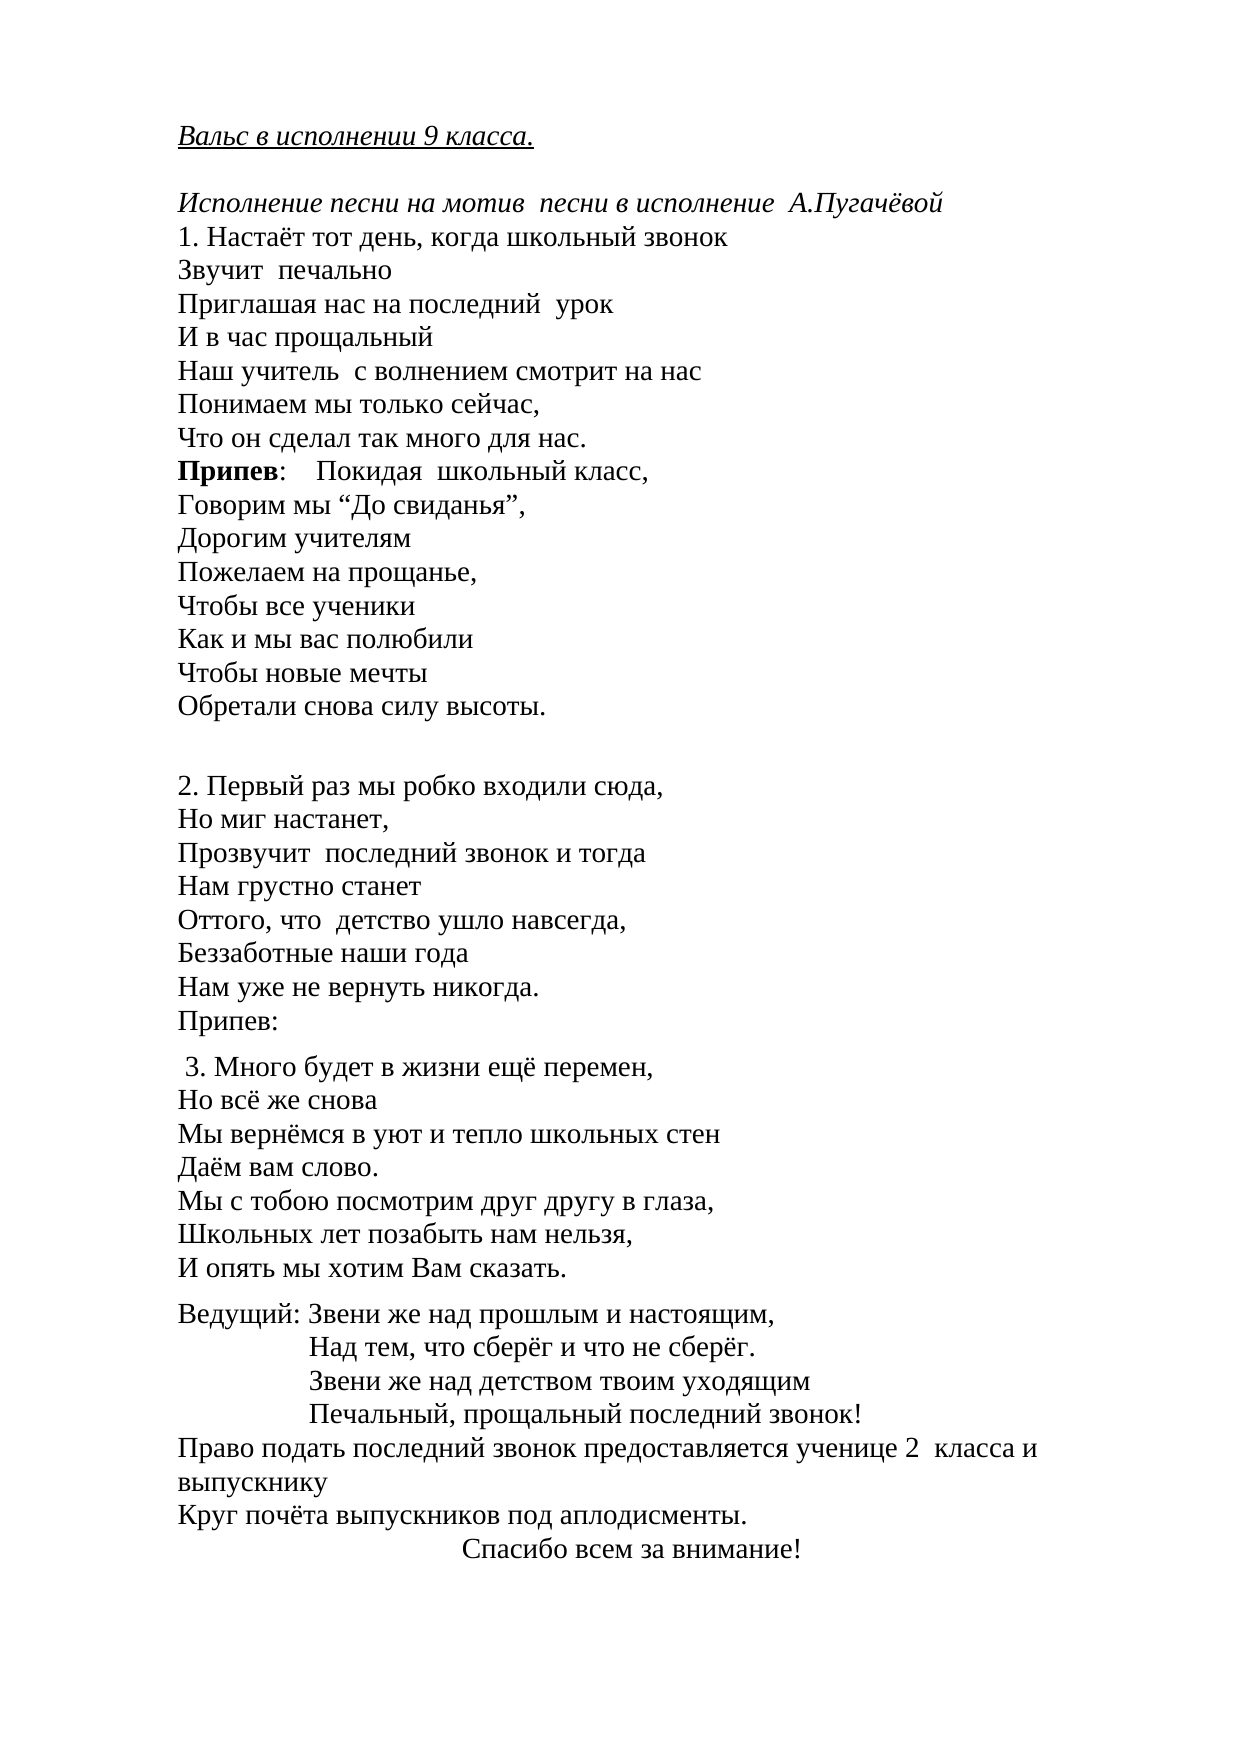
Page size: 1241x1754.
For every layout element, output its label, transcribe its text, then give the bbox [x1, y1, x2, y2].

text 2. Первый раз мы робко входили сюда, Но миг настанет, Прозвучит последний звонок и тогда Нам грустно станет Оттого, что детство ушло навсегда, Беззаботные наши года Нам уже не вернуть никогда. [177, 768, 1152, 1003]
text Над тем, что сберёг и что не сберёг. [177, 1329, 1152, 1363]
text Вальс в исполнении 9 класса. [177, 118, 1152, 152]
text Право подать последний звонок предоставляется ученице 2 класса и выпускнику [177, 1430, 1152, 1497]
text Круг почёта выпускников под аплодисменты. [177, 1497, 1152, 1531]
text Припев: [177, 1003, 1152, 1036]
text 3. Много будет в жизни ещё перемен, Но всё же снова Мы вернёмся в уют и тепло школьных стен Даём вам слово. Мы с тобою посмотрим друг другу в глаза, Школьных лет позабыть нам нельзя, И опять мы хотим Вам сказать. [177, 1049, 1152, 1283]
text Спасибо всем за внимание! [177, 1531, 1152, 1564]
text Припев: Покидая школьный класс, Говорим мы “До свиданья”, Дорогим учителям Пожелаем на прощанье, Чтобы все ученики Как и мы вас полюбили Чтобы новые мечты Обретали снова силу высоты. [177, 453, 1152, 722]
text 1. Настаёт тот день, когда школьный звонок Звучит печально Приглашая нас на последний урок И в час прощальный Наш учитель с волнением смотрит на нас Понимаем мы только сейчас, Что он сделал так много для нас. [177, 219, 1152, 453]
text Исполнение песни на мотив песни в исполнение А.Пугачёвой [177, 185, 1152, 219]
text Ведущий: Звени же над прошлым и настоящим, [177, 1296, 1152, 1329]
text Звени же над детством твоим уходящим [177, 1363, 1152, 1397]
text Печальный, прощальный последний звонок! [177, 1397, 1152, 1430]
